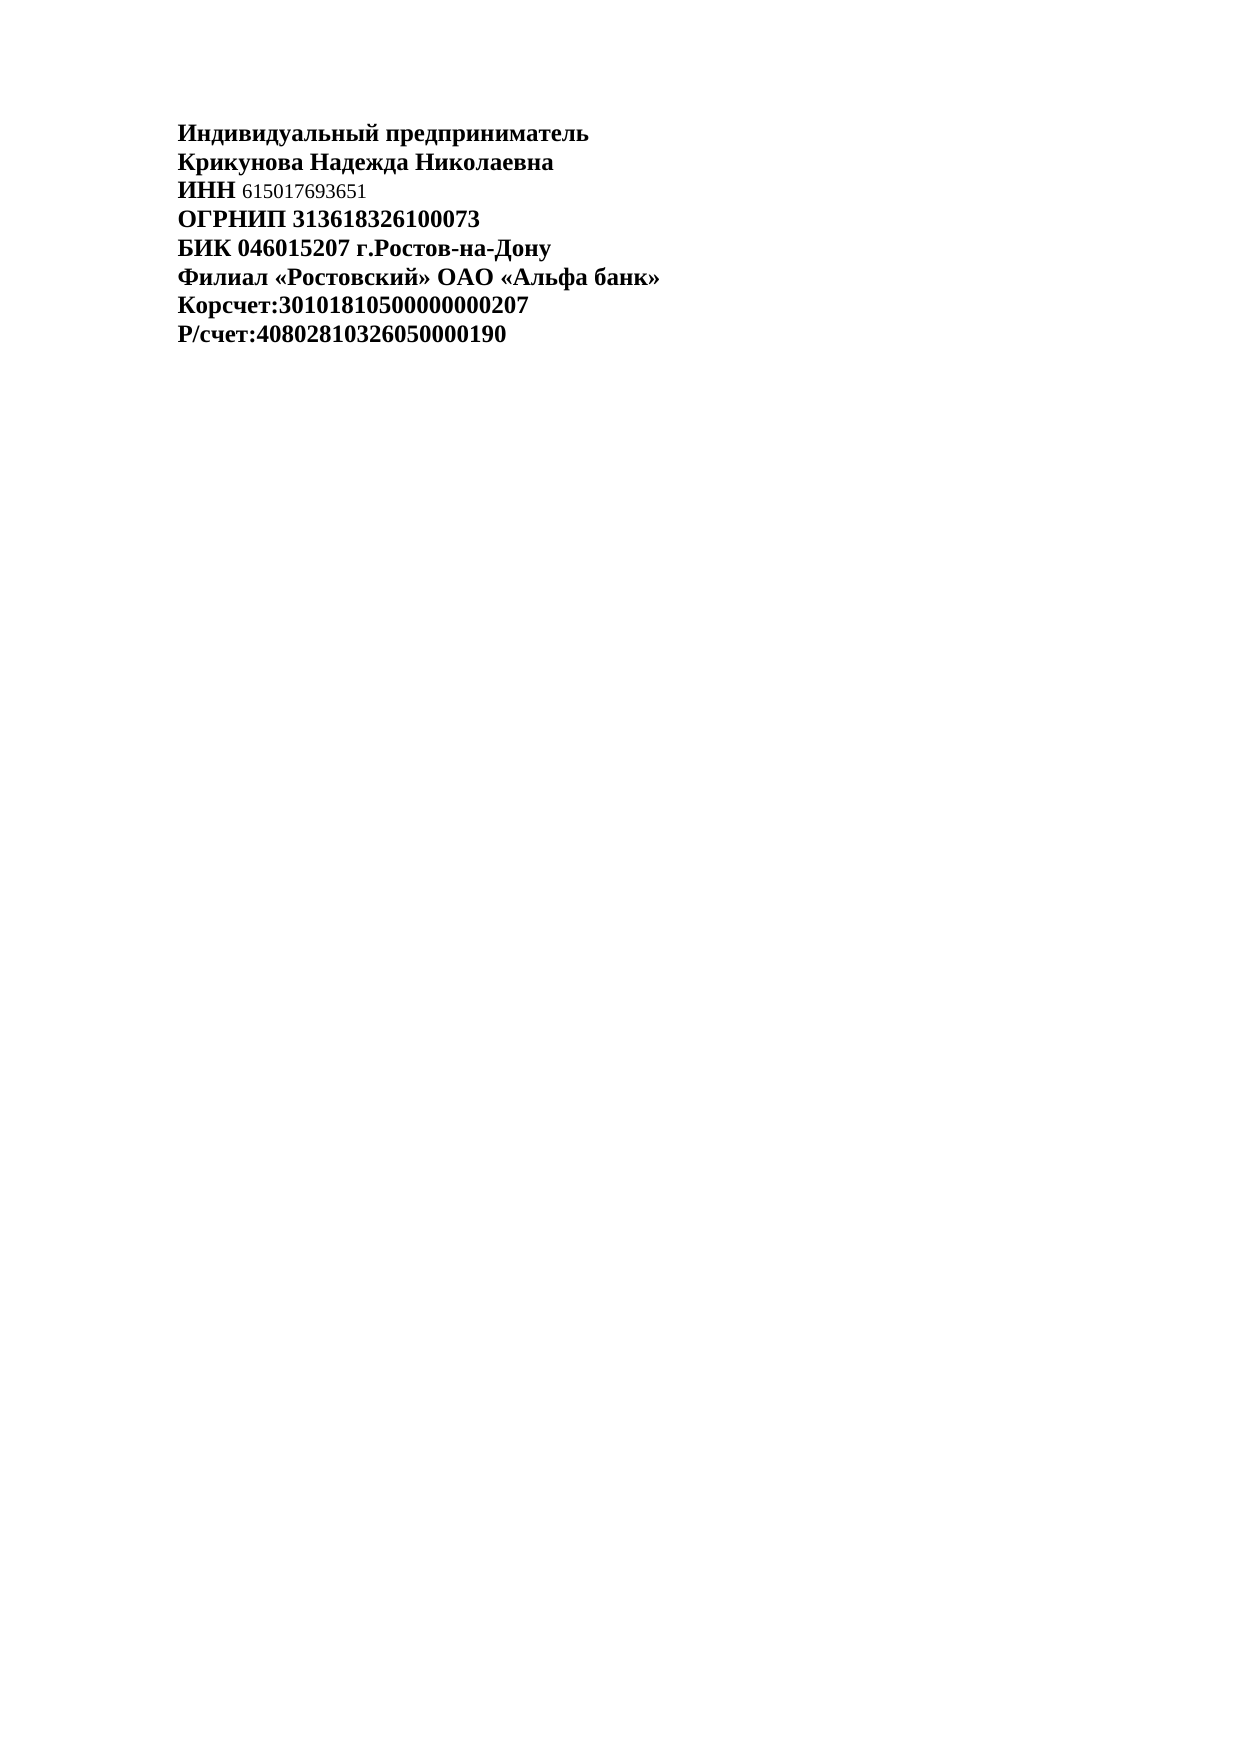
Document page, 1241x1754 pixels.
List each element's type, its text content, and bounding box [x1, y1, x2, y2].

title Крикунова Надежда Николаевна [177, 147, 1152, 176]
text ИНН 615017693651 [177, 176, 1152, 204]
text ОГРНИП 313618326100073 [177, 204, 1152, 233]
text БИК 046015207 г.Ростов-на-Дону [177, 233, 1152, 262]
title Индивидуальный предприниматель [177, 118, 1152, 147]
text Р/счет:40802810326050000190 [177, 319, 1152, 348]
text Филиал «Ростовский» ОАО «Альфа банк» [177, 262, 1152, 291]
text Корсчет:30101810500000000207 [177, 291, 1152, 319]
